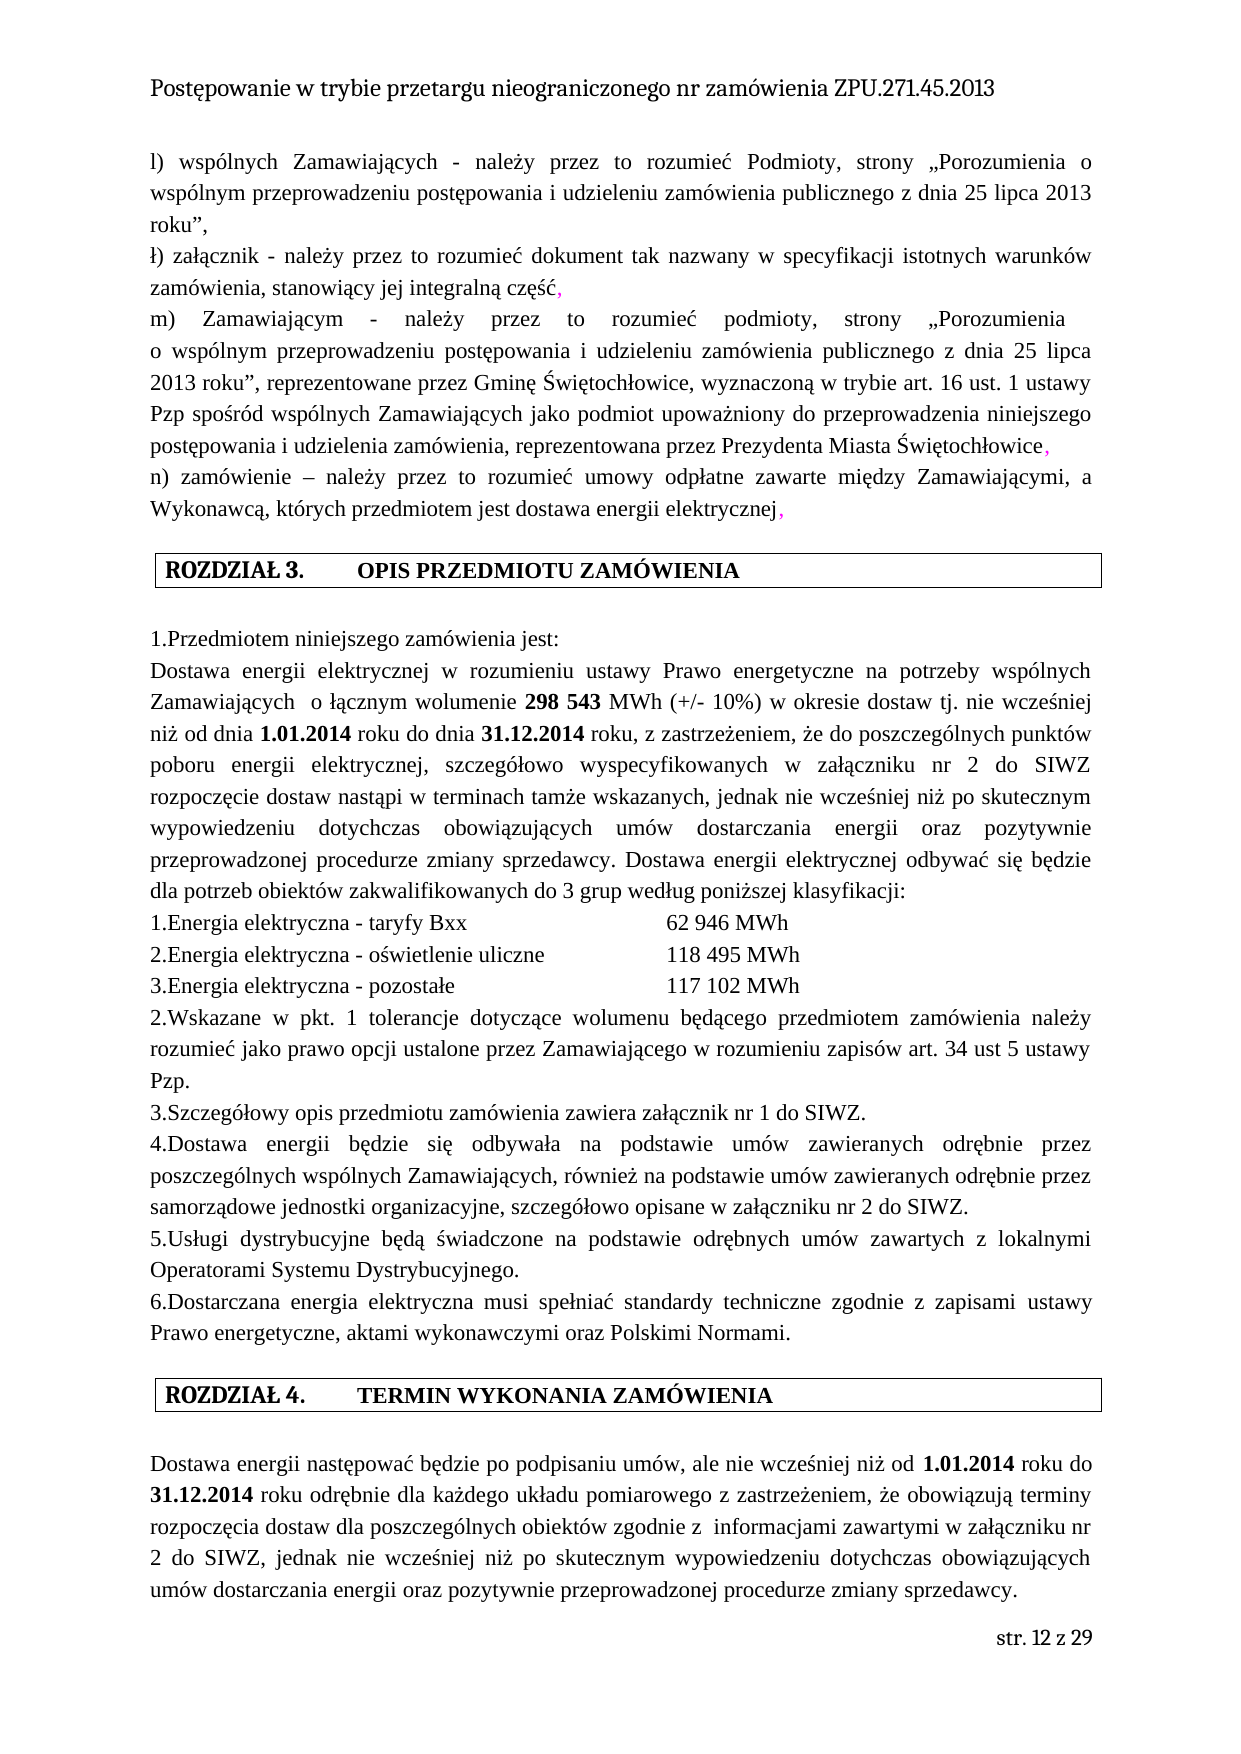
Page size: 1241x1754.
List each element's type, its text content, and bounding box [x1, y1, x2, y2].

subtitle ł) załącznik - należy przez to rozumieć dokument tak nazwany w specyfikacji istotnych warunków zamówienia, stanowiący jej integralną część, [150, 242, 1092, 300]
subtitle OPIS PRZEDMIOTU ZAMÓWIENIA [156, 554, 1101, 587]
subtitle m) Zamawiającym - należy przez to rozumieć podmioty, strony „Porozumienia o wspólnym przeprowadzeniu postępowania i udzieleniu zamówienia publicznego z dnia 25 lipca 2013 roku”, reprezentowane przez Gminę Świętochłowice, wyznaczoną w trybie art. 16 ust. 1 ustawy Pzp spośród wspólnych Zamawiających jako podmiot upoważniony do przeprowadzenia niniejszego postępowania i udzielenia zamówienia, reprezentowana przez Prezydenta Miasta Świętochłowice, [150, 306, 1092, 458]
subtitle 1.Przedmiotem niniejszego zamówienia jest: [150, 625, 1092, 651]
subtitle 2.Wskazane w pkt. 1 tolerancje dotyczące wolumenu będącego przedmiotem zamówienia należy rozumieć jako prawo opcji ustalone przez Zamawiającego w rozumieniu zapisów art. 34 ust 5 ustawy Pzp. [150, 1004, 1092, 1093]
text 3.Energia elektryczna - pozostałe 117 102 MWh [150, 972, 1092, 999]
text 1.Energia elektryczna - taryfy Bxx 62 946 MWh [150, 909, 1092, 936]
text Dostawa energii następować będzie po podpisaniu umów, ale nie wcześniej niż od 1.01.2014 roku do 31.12.2014 roku odrębnie dla każdego układu pomiarowego z zastrzeżeniem, że obowiązują terminy rozpoczęcia dostaw dla poszczególnych obiektów zgodnie z informacjami zawartymi w załączniku nr 2 do SIWZ, jednak nie wcześniej niż po skutecznym wypowiedzeniu dotychczas obowiązujących umów dostarczania energii oraz pozytywnie przeprowadzonej procedurze zmiany sprzedawcy. [150, 1450, 1092, 1602]
text 2.Energia elektryczna - oświetlenie uliczne 118 495 MWh [150, 941, 1092, 967]
subtitle l) wspólnych Zamawiających - należy przez to rozumieć Podmioty, strony „Porozumienia o wspólnym przeprowadzeniu postępowania i udzieleniu zamówienia publicznego z dnia 25 lipca 2013 roku”, [150, 148, 1092, 237]
subtitle 3.Szczegółowy opis przedmiotu zamówienia zawiera załącznik nr 1 do SIWZ. [150, 1098, 1092, 1125]
subtitle 6.Dostarczana energia elektryczna musi spełniać standardy techniczne zgodnie z zapisami ustawy Prawo energetyczne, aktami wykonawczymi oraz Polskimi Normami. [150, 1288, 1092, 1346]
text Dostawa energii elektrycznej w rozumieniu ustawy Prawo energetyczne na potrzeby wspólnych Zamawiających o łącznym wolumenie 298 543 MWh (+/- 10%) w okresie dostaw tj. nie wcześniej niż od dnia 1.01.2014 roku do dnia 31.12.2014 roku, z zastrzeżeniem, że do poszczególnych punktów poboru energii elektrycznej, szczegółowo wyspecyfikowanych w załączniku nr 2 do SIWZ rozpoczęcie dostaw nastąpi w terminach tamże wskazanych, jednak nie wcześniej niż po skutecznym wypowiedzeniu dotychczas obowiązujących umów dostarczania energii oraz pozytywnie przeprowadzonej procedurze zmiany sprzedawcy. Dostawa energii elektrycznej odbywać się będzie dla potrzeb obiektów zakwalifikowanych do 3 grup według poniższej klasyfikacji: [150, 657, 1092, 904]
subtitle n) zamówienie – należy przez to rozumieć umowy odpłatne zawarte między Zamawiającymi, a Wykonawcą, których przedmiotem jest dostawa energii elektrycznej, [150, 463, 1092, 521]
subtitle 4.Dostawa energii będzie się odbywała na podstawie umów zawieranych odrębnie przez poszczególnych wspólnych Zamawiających, również na podstawie umów zawieranych odrębnie przez samorządowe jednostki organizacyjne, szczegółowo opisane w załączniku nr 2 do SIWZ. [150, 1130, 1092, 1219]
subtitle TERMIN WYKONANIA ZAMÓWIENIA [156, 1379, 1101, 1411]
subtitle 5.Usługi dystrybucyjne będą świadczone na podstawie odrębnych umów zawartych z lokalnymi Operatorami Systemu Dystrybucyjnego. [150, 1225, 1092, 1283]
